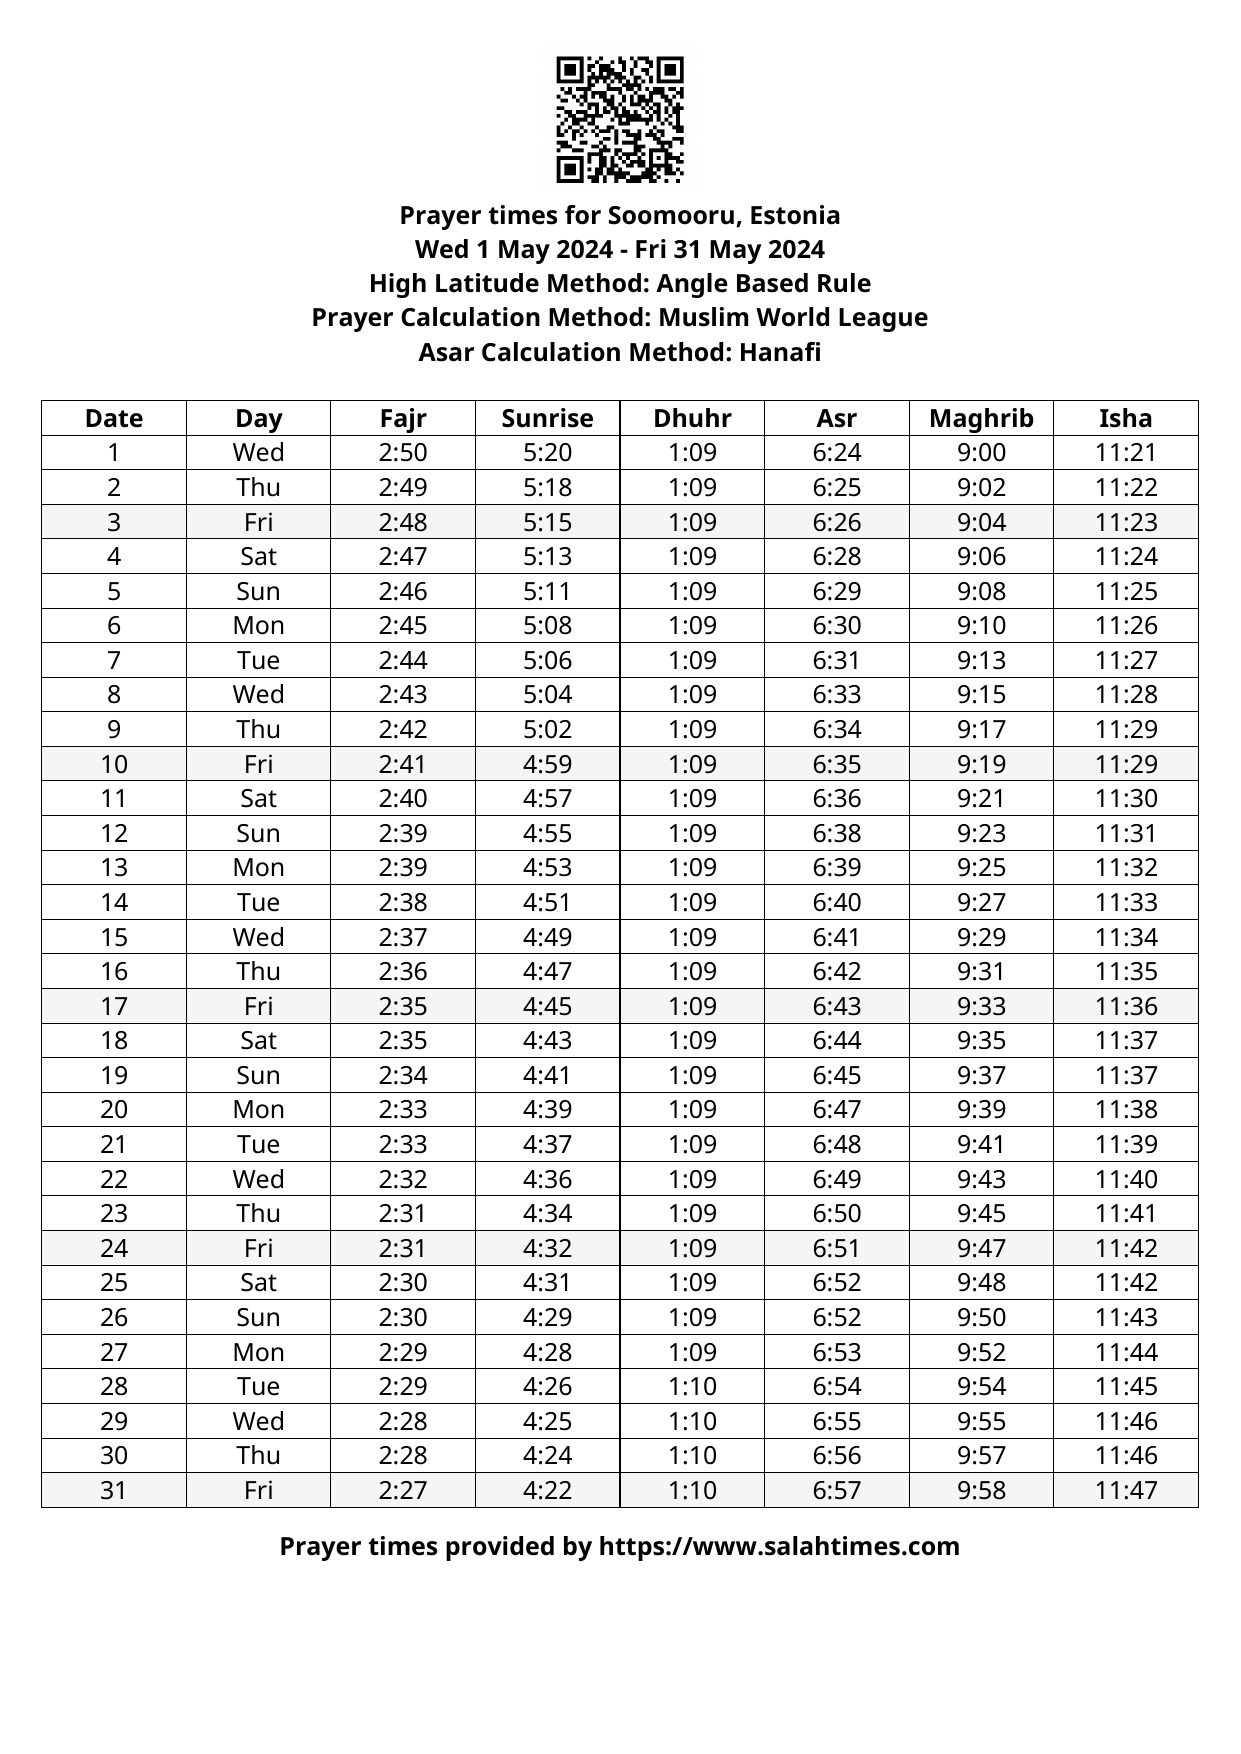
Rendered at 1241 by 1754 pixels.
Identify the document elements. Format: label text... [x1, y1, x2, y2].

table_cell 11:29 [1054, 747, 1198, 780]
table_cell 2:31 [331, 1196, 475, 1230]
table_cell 11:33 [1054, 885, 1198, 919]
table_cell 6:41 [765, 920, 909, 953]
table_cell 4:29 [476, 1300, 619, 1334]
table_cell 2:43 [331, 678, 475, 711]
table_cell 2:36 [331, 954, 475, 988]
table_cell 6:54 [765, 1369, 909, 1403]
table_cell 11 [42, 781, 186, 815]
table_cell 27 [42, 1335, 186, 1368]
table_cell 26 [42, 1300, 186, 1334]
table_cell 11:31 [1054, 816, 1198, 849]
table_cell 9:58 [910, 1473, 1053, 1507]
table_cell 6:51 [765, 1231, 909, 1264]
table_cell 9:15 [910, 678, 1053, 711]
table_cell 4:26 [476, 1369, 619, 1403]
table_cell 2:34 [331, 1058, 475, 1092]
text Prayer times provided by https://www.salahtimes.com [42, 1528, 1198, 1563]
table_cell 11:39 [1054, 1127, 1198, 1161]
table_cell 4:34 [476, 1196, 619, 1230]
table_cell 6:56 [765, 1439, 909, 1472]
table_cell Sun [187, 1058, 330, 1092]
table_header Isha [1054, 401, 1198, 434]
table_cell 2:41 [331, 747, 475, 780]
text Prayer times for Soomooru, Estonia [42, 198, 1198, 232]
table_cell 2:35 [331, 989, 475, 1022]
table_cell 9:57 [910, 1439, 1053, 1472]
table_cell 9:08 [910, 574, 1053, 607]
table_cell 6:30 [765, 609, 909, 642]
table_cell 11:38 [1054, 1093, 1198, 1126]
table_cell 1:09 [621, 678, 764, 711]
table_cell 11:22 [1054, 470, 1198, 504]
table_cell 1:09 [621, 885, 764, 919]
table_cell 9:43 [910, 1162, 1053, 1195]
table_cell 11:37 [1054, 1058, 1198, 1092]
table_cell Wed [187, 1162, 330, 1195]
table_cell 3 [42, 505, 186, 538]
table_header Day [187, 401, 330, 434]
table_header Maghrib [910, 401, 1053, 434]
table_cell 9:41 [910, 1127, 1053, 1161]
table_cell 1:09 [621, 436, 764, 469]
table_cell 2:42 [331, 712, 475, 746]
table_cell 9:55 [910, 1404, 1053, 1437]
table_cell 4:49 [476, 920, 619, 953]
table_cell Tue [187, 1127, 330, 1161]
table_cell 9:10 [910, 609, 1053, 642]
table_cell Sun [187, 574, 330, 607]
table_cell 11:28 [1054, 678, 1198, 711]
table_cell Sun [187, 1300, 330, 1334]
table_cell 11:41 [1054, 1196, 1198, 1230]
table_cell 6:52 [765, 1266, 909, 1299]
table_cell 1:10 [621, 1404, 764, 1437]
table_cell Sat [187, 1024, 330, 1057]
table_cell 4:59 [476, 747, 619, 780]
table_cell 4:32 [476, 1231, 619, 1264]
table_cell 6:28 [765, 539, 909, 573]
table_cell 1:09 [621, 1196, 764, 1230]
table_cell 11:47 [1054, 1473, 1198, 1507]
table_cell 24 [42, 1231, 186, 1264]
table_cell 6:43 [765, 989, 909, 1022]
text Prayer Calculation Method: Muslim World League [42, 300, 1198, 334]
table_cell 6:50 [765, 1196, 909, 1230]
table_cell 18 [42, 1024, 186, 1057]
table_cell 6:33 [765, 678, 909, 711]
text Wed 1 May 2024 - Fri 31 May 2024 [42, 232, 1198, 266]
table_cell Sun [187, 816, 330, 849]
table_cell Mon [187, 851, 330, 884]
table_cell 13 [42, 851, 186, 884]
table_cell 2:48 [331, 505, 475, 538]
table_cell 5:20 [476, 436, 619, 469]
table_cell 31 [42, 1473, 186, 1507]
table_cell 29 [42, 1404, 186, 1437]
table_cell 2:38 [331, 885, 475, 919]
table_cell 2:47 [331, 539, 475, 573]
table_cell 9:35 [910, 1024, 1053, 1057]
table_cell 11:42 [1054, 1231, 1198, 1264]
table_cell 21 [42, 1127, 186, 1161]
table_cell 1:09 [621, 851, 764, 884]
table_cell 28 [42, 1369, 186, 1403]
table_cell 5:18 [476, 470, 619, 504]
table_header Dhuhr [621, 401, 764, 434]
table_cell 6 [42, 609, 186, 642]
table_cell Wed [187, 1404, 330, 1437]
table_cell 11:43 [1054, 1300, 1198, 1334]
table_cell 6:38 [765, 816, 909, 849]
table_cell 17 [42, 989, 186, 1022]
table_cell 2:28 [331, 1439, 475, 1472]
table_cell 9:52 [910, 1335, 1053, 1368]
table_cell Mon [187, 1093, 330, 1126]
table_cell 6:44 [765, 1024, 909, 1057]
table_cell 9:31 [910, 954, 1053, 988]
table_cell 25 [42, 1266, 186, 1299]
table_cell 11:27 [1054, 643, 1198, 677]
table_cell 11:21 [1054, 436, 1198, 469]
table_cell 11:24 [1054, 539, 1198, 573]
table_cell 1:09 [621, 1127, 764, 1161]
table_cell 1:09 [621, 781, 764, 815]
table_cell 4:53 [476, 851, 619, 884]
table_cell 2:29 [331, 1369, 475, 1403]
table_cell 2:39 [331, 851, 475, 884]
table_cell 8 [42, 678, 186, 711]
table_cell 1:09 [621, 989, 764, 1022]
table_cell 1 [42, 436, 186, 469]
table_cell 16 [42, 954, 186, 988]
table_cell Fri [187, 989, 330, 1022]
table_cell 5 [42, 574, 186, 607]
table_cell Mon [187, 609, 330, 642]
table_cell 11:45 [1054, 1369, 1198, 1403]
text High Latitude Method: Angle Based Rule [42, 266, 1198, 300]
table_cell Thu [187, 954, 330, 988]
table_cell Mon [187, 1335, 330, 1368]
table_cell 2:28 [331, 1404, 475, 1437]
table_cell 4:31 [476, 1266, 619, 1299]
table_cell 6:29 [765, 574, 909, 607]
table_cell 20 [42, 1093, 186, 1126]
table_cell 6:39 [765, 851, 909, 884]
table_cell 6:25 [765, 470, 909, 504]
table_cell 9:25 [910, 851, 1053, 884]
table_cell 2:39 [331, 816, 475, 849]
table_cell 2:50 [331, 436, 475, 469]
table_cell 11:40 [1054, 1162, 1198, 1195]
table_cell 5:02 [476, 712, 619, 746]
table_cell Wed [187, 678, 330, 711]
table_cell 4:28 [476, 1335, 619, 1368]
table_cell 1:09 [621, 470, 764, 504]
table_cell 1:09 [621, 1300, 764, 1334]
table_cell Tue [187, 643, 330, 677]
table_cell 1:10 [621, 1473, 764, 1507]
table_cell 6:34 [765, 712, 909, 746]
table_cell 9:54 [910, 1369, 1053, 1403]
table_cell 2:49 [331, 470, 475, 504]
table_cell 6:42 [765, 954, 909, 988]
table_cell 1:10 [621, 1369, 764, 1403]
table_cell 1:09 [621, 539, 764, 573]
table_cell 5:04 [476, 678, 619, 711]
table_header Fajr [331, 401, 475, 434]
table_cell 1:09 [621, 954, 764, 988]
table_cell 4:55 [476, 816, 619, 849]
table_cell 2:35 [331, 1024, 475, 1057]
table_cell 6:45 [765, 1058, 909, 1092]
table_cell 9:33 [910, 989, 1053, 1022]
table_cell 19 [42, 1058, 186, 1092]
table_cell 9:19 [910, 747, 1053, 780]
table_cell 9:06 [910, 539, 1053, 573]
table_cell 2:44 [331, 643, 475, 677]
table_cell Wed [187, 920, 330, 953]
table_cell 6:47 [765, 1093, 909, 1126]
table_cell Thu [187, 470, 330, 504]
table_cell 4:57 [476, 781, 619, 815]
table_cell 2:40 [331, 781, 475, 815]
table_cell 5:13 [476, 539, 619, 573]
table_cell Fri [187, 747, 330, 780]
table_cell 4:43 [476, 1024, 619, 1057]
table_cell 1:09 [621, 747, 764, 780]
table_cell 5:08 [476, 609, 619, 642]
table_cell Thu [187, 1439, 330, 1472]
table_cell 2:33 [331, 1127, 475, 1161]
table_cell 30 [42, 1439, 186, 1472]
table_cell Thu [187, 1196, 330, 1230]
table_cell Thu [187, 712, 330, 746]
table_cell 2:30 [331, 1300, 475, 1334]
table_cell 11:44 [1054, 1335, 1198, 1368]
table_cell 11:46 [1054, 1404, 1198, 1437]
table_cell 11:32 [1054, 851, 1198, 884]
table_cell 2:46 [331, 574, 475, 607]
picture [542, 41, 699, 198]
table_cell 9:39 [910, 1093, 1053, 1126]
table_cell 6:40 [765, 885, 909, 919]
table_cell 11:37 [1054, 1024, 1198, 1057]
table_cell Tue [187, 885, 330, 919]
table_cell 4:39 [476, 1093, 619, 1126]
table_cell 6:49 [765, 1162, 909, 1195]
table_cell 2:37 [331, 920, 475, 953]
table_cell Fri [187, 1473, 330, 1507]
table_cell 14 [42, 885, 186, 919]
table_cell 6:26 [765, 505, 909, 538]
table_cell 5:15 [476, 505, 619, 538]
table_cell 1:09 [621, 1335, 764, 1368]
table_cell 1:09 [621, 1058, 764, 1092]
table_cell Sat [187, 1266, 330, 1299]
table_cell 11:26 [1054, 609, 1198, 642]
table_cell Sat [187, 539, 330, 573]
text Asar Calculation Method: Hanafi [42, 334, 1198, 368]
table_cell 4:45 [476, 989, 619, 1022]
table_cell 6:36 [765, 781, 909, 815]
table_cell 1:09 [621, 574, 764, 607]
table_cell 9:47 [910, 1231, 1053, 1264]
table_cell 1:09 [621, 1266, 764, 1299]
table_cell 1:09 [621, 643, 764, 677]
table_cell 9:04 [910, 505, 1053, 538]
table_cell 9:37 [910, 1058, 1053, 1092]
table_cell Tue [187, 1369, 330, 1403]
table_cell 2 [42, 470, 186, 504]
table_cell Fri [187, 505, 330, 538]
table_cell 6:31 [765, 643, 909, 677]
table_cell 9:23 [910, 816, 1053, 849]
table_cell 2:31 [331, 1231, 475, 1264]
table_cell 22 [42, 1162, 186, 1195]
table_cell 6:24 [765, 436, 909, 469]
table_cell 4 [42, 539, 186, 573]
table_cell 11:46 [1054, 1439, 1198, 1472]
table_cell 9:48 [910, 1266, 1053, 1299]
table_cell Wed [187, 436, 330, 469]
table_header Sunrise [476, 401, 619, 434]
table_cell 11:23 [1054, 505, 1198, 538]
table_cell 9:00 [910, 436, 1053, 469]
table_cell 23 [42, 1196, 186, 1230]
table_cell 9:27 [910, 885, 1053, 919]
table_cell 6:52 [765, 1300, 909, 1334]
table_cell 9:21 [910, 781, 1053, 815]
table_cell Fri [187, 1231, 330, 1264]
table_cell 11:25 [1054, 574, 1198, 607]
table_cell 5:06 [476, 643, 619, 677]
table_cell 1:09 [621, 609, 764, 642]
table_cell 11:35 [1054, 954, 1198, 988]
table_header Asr [765, 401, 909, 434]
table_cell Sat [187, 781, 330, 815]
table_cell 2:32 [331, 1162, 475, 1195]
table_cell 10 [42, 747, 186, 780]
table_cell 1:09 [621, 1024, 764, 1057]
table_cell 1:10 [621, 1439, 764, 1472]
table_cell 9:45 [910, 1196, 1053, 1230]
table_cell 4:41 [476, 1058, 619, 1092]
table_cell 5:11 [476, 574, 619, 607]
table_cell 9 [42, 712, 186, 746]
table_cell 11:30 [1054, 781, 1198, 815]
table_cell 1:09 [621, 1093, 764, 1126]
table_cell 11:36 [1054, 989, 1198, 1022]
table_cell 4:47 [476, 954, 619, 988]
table_cell 1:09 [621, 505, 764, 538]
table_cell 11:29 [1054, 712, 1198, 746]
table_header Date [42, 401, 186, 434]
table_cell 4:24 [476, 1439, 619, 1472]
table_cell 15 [42, 920, 186, 953]
table_cell 2:29 [331, 1335, 475, 1368]
table_cell 4:51 [476, 885, 619, 919]
table_cell 2:45 [331, 609, 475, 642]
table_cell 1:09 [621, 1162, 764, 1195]
table_cell 9:29 [910, 920, 1053, 953]
table_cell 4:22 [476, 1473, 619, 1507]
table_cell 1:09 [621, 920, 764, 953]
table_cell 9:02 [910, 470, 1053, 504]
table_cell 6:55 [765, 1404, 909, 1437]
table_cell 4:37 [476, 1127, 619, 1161]
table_cell 9:50 [910, 1300, 1053, 1334]
table_cell 12 [42, 816, 186, 849]
table_cell 7 [42, 643, 186, 677]
table_cell 1:09 [621, 712, 764, 746]
table_cell 9:17 [910, 712, 1053, 746]
table_cell 11:34 [1054, 920, 1198, 953]
table_cell 4:36 [476, 1162, 619, 1195]
table_cell 6:35 [765, 747, 909, 780]
table_cell 4:25 [476, 1404, 619, 1437]
table_cell 6:53 [765, 1335, 909, 1368]
table_cell 1:09 [621, 816, 764, 849]
table_cell 2:30 [331, 1266, 475, 1299]
table_cell 9:13 [910, 643, 1053, 677]
table_cell 6:48 [765, 1127, 909, 1161]
table_cell 6:57 [765, 1473, 909, 1507]
table_cell 2:33 [331, 1093, 475, 1126]
table_cell 1:09 [621, 1231, 764, 1264]
table_cell 2:27 [331, 1473, 475, 1507]
table_cell 11:42 [1054, 1266, 1198, 1299]
